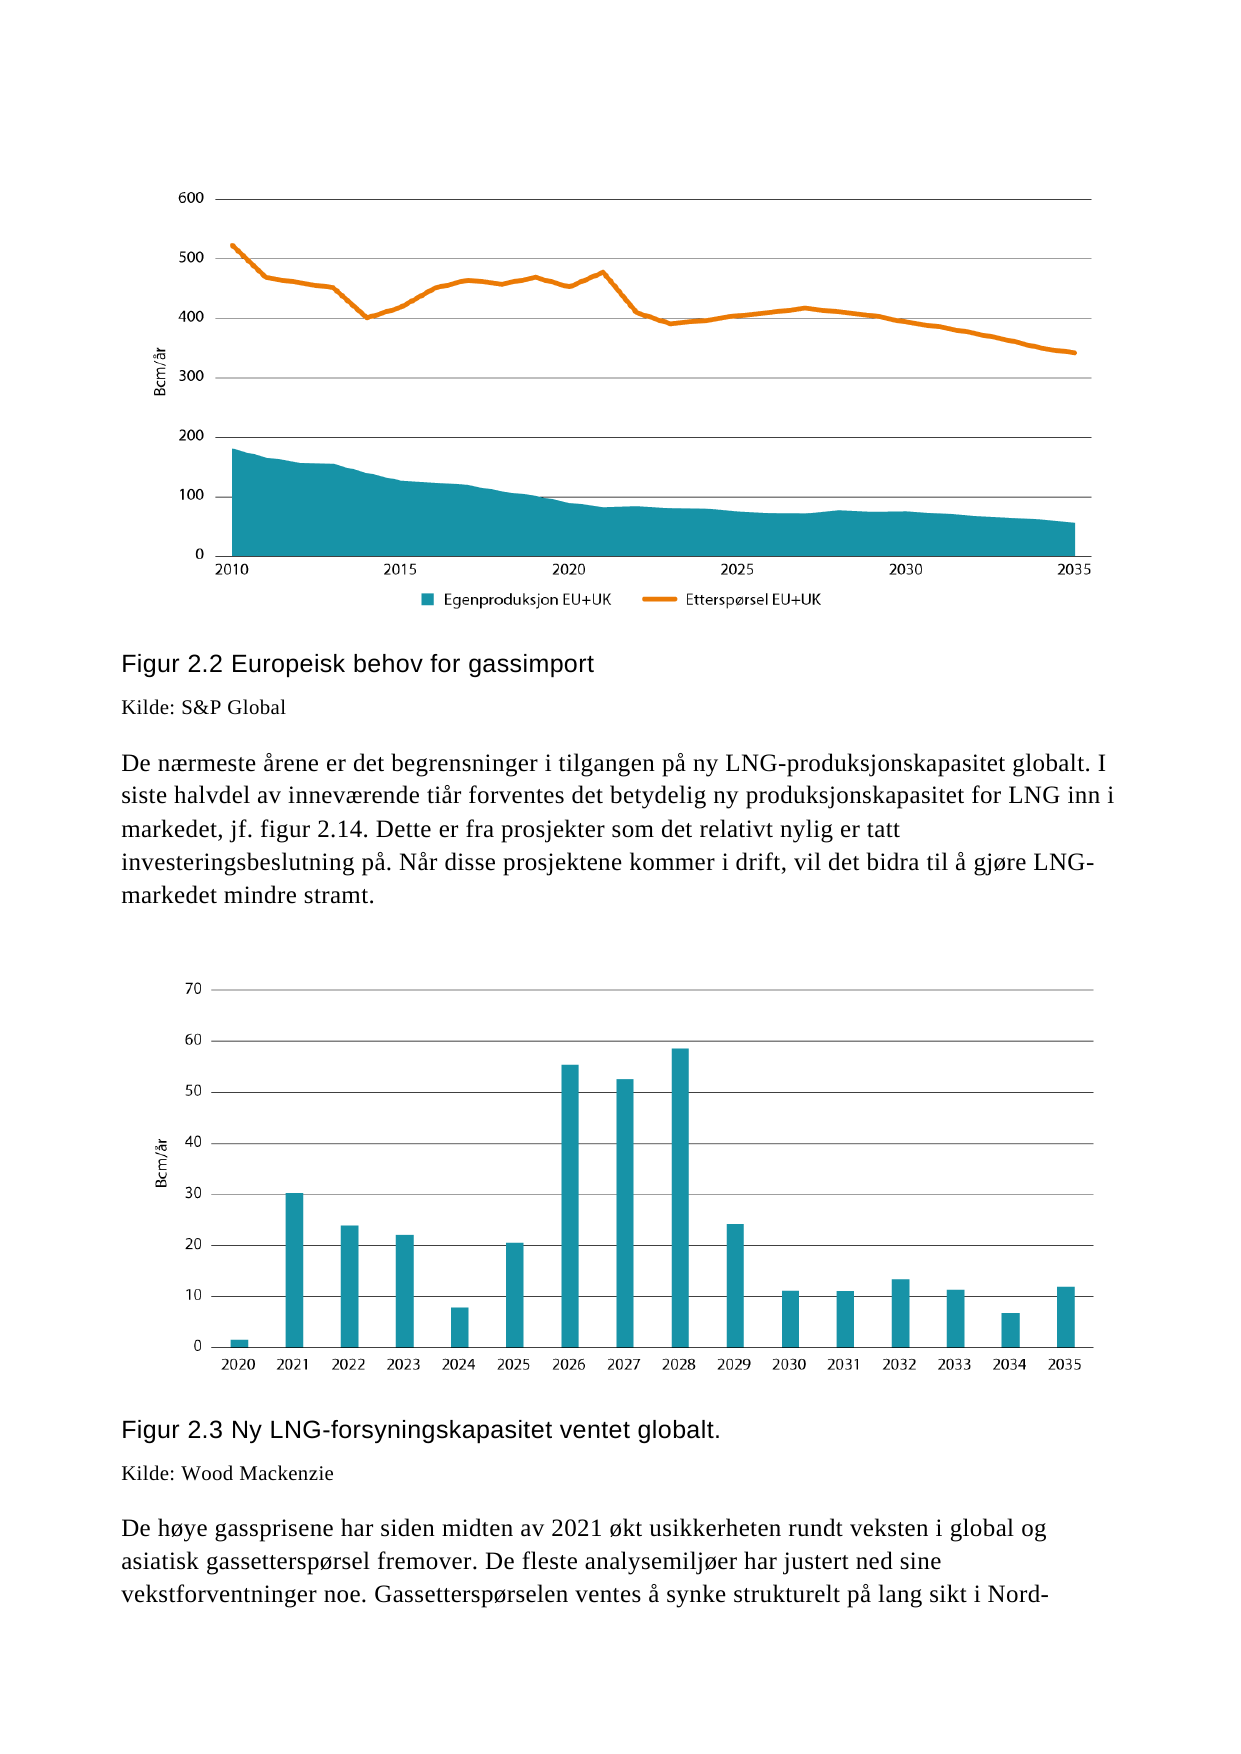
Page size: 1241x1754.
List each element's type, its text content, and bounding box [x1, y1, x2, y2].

picture [121, 925, 1119, 1399]
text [121, 1513, 1119, 1608]
picture [121, 159, 1119, 633]
text Europeisk behov for gassimport [121, 649, 1119, 678]
text Ny LNG-forsyningskapasitet ventet globalt. [121, 1415, 1119, 1444]
text De nærmeste årene er det begrensninger i tilgangen på ny LNG-produksjonskapasitet globalt. I siste halvdel av inneværende tiår forventes det betydelig ny produksjonskapasitet for LNG inn i markedet, jf. figur 2.14. Dette er fra prosjekter som det relativt nylig er tatt investeringsbeslutning på. Når disse prosjektene kommer i drift, vil det bidra til å gjøre LNG-markedet mindre stramt. [121, 748, 1119, 908]
text Kilde: Wood Mackenzie [121, 1461, 1119, 1485]
text Kilde: S&P Global [121, 695, 1119, 719]
